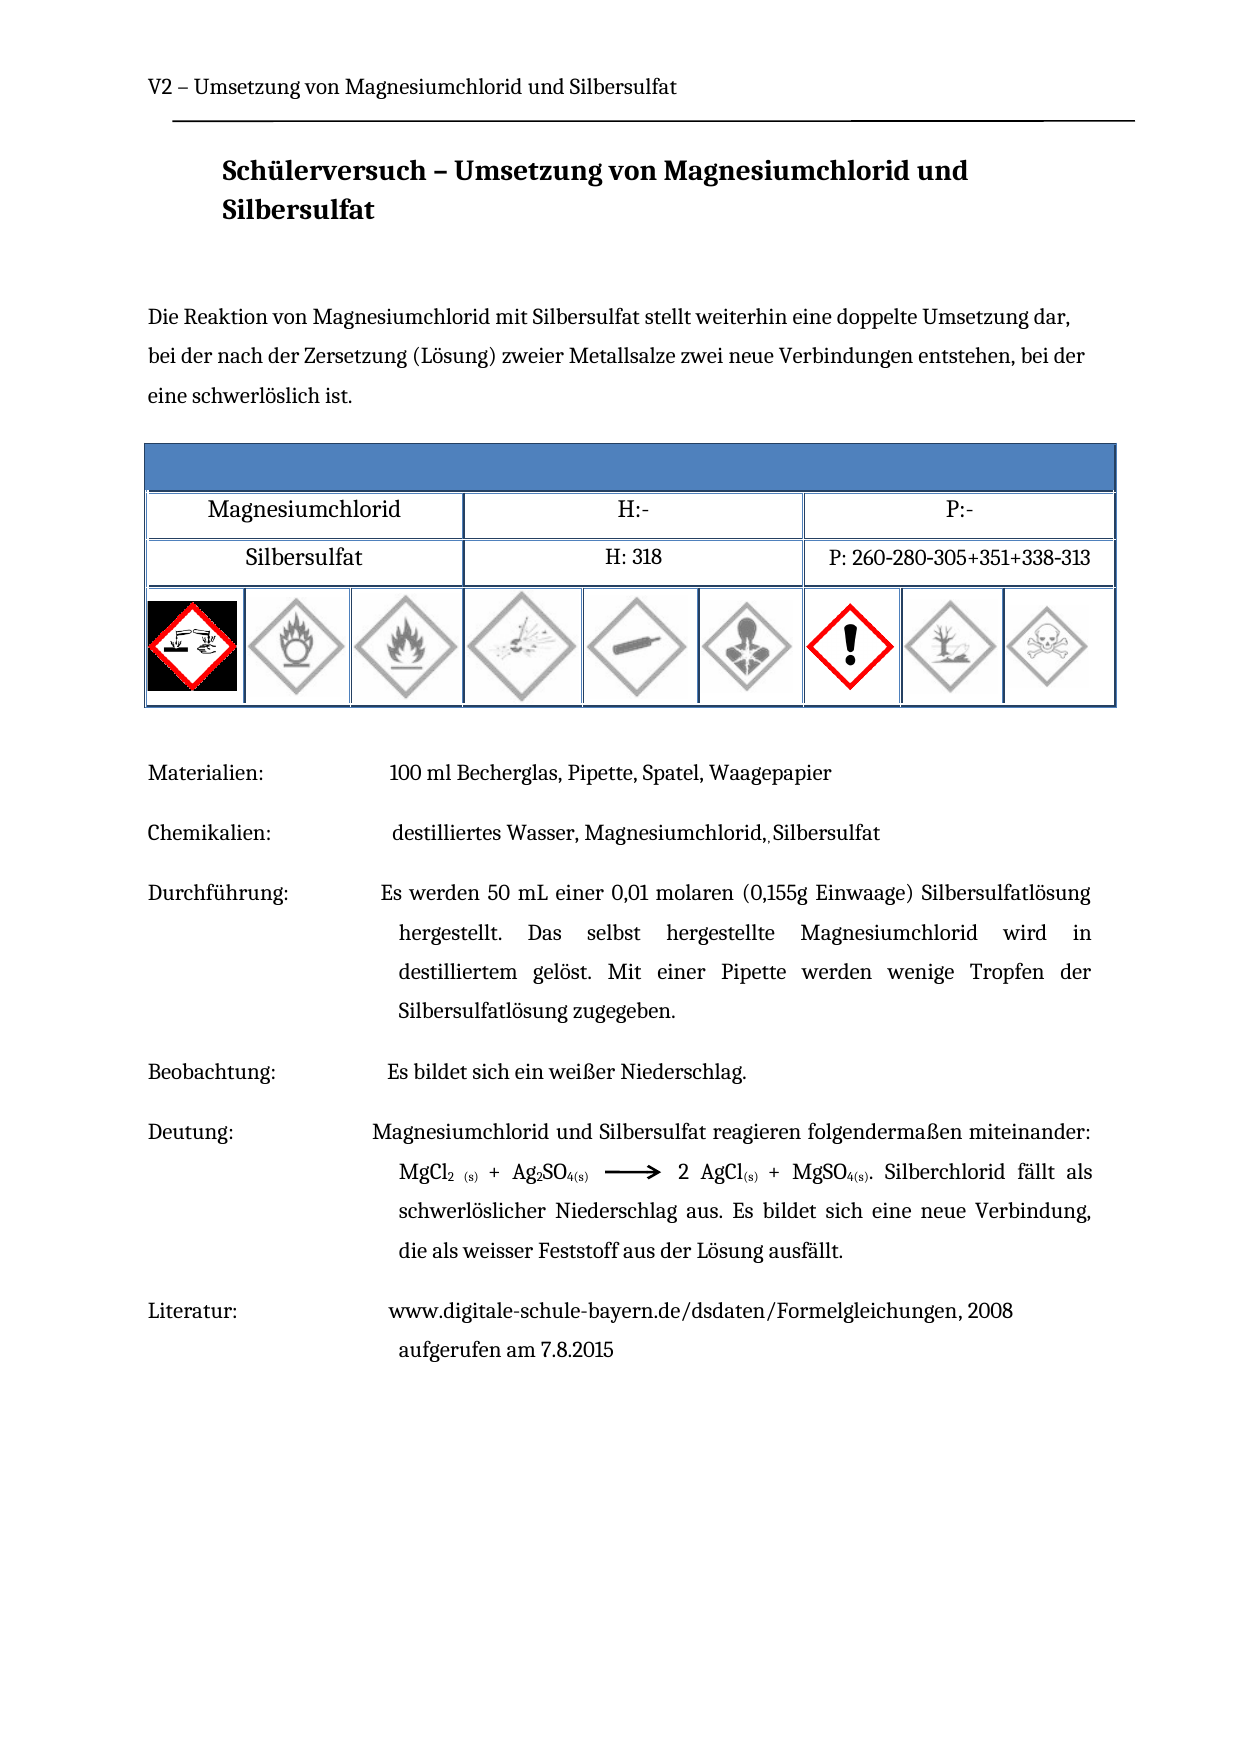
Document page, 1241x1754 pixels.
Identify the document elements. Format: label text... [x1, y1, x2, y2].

table_cell [147, 585, 244, 705]
table_cell [804, 587, 901, 705]
table_header [147, 446, 1114, 490]
text Deutung: Magnesiumchlorid und Silbersulfat reagieren folgendermaßen miteinander: MgCl2 (s) + Ag2SO4(s) 2 AgCl(s) + MgSO4(s). Silberchlorid fällt als schwerlöslicher Niederschlag aus. Es bildet sich eine neue Verbindung, die als weisser Feststoff aus der Lösung ausfällt. [148, 1119, 1093, 1264]
table_cell [698, 589, 804, 705]
table_cell H:- [465, 494, 802, 538]
text Die Reaktion von Magnesiumchlorid mit Silbersulfat stellt weiterhin eine doppelte Umsetzung dar, bei der nach der Zersetzung (Lösung) zweier Metallsalze zwei neue Verbindungen entstehen, bei der eine schwerlöslich ist. [148, 303, 1093, 409]
table_cell [901, 589, 1003, 705]
picture [1005, 605, 1089, 688]
table_cell Silbersulfat [145, 538, 463, 585]
text Durchführung: Es werden 50 mL einer 0,01 molaren (0,155g Einwaage) Silbersulfatlösung hergestellt. Das selbst hergestellte Magnesiumchlorid wird in destilliertem gelöst. Mit einer Pipette werden wenige Tropfen der Silbersulfatlösung zugegeben. [148, 880, 1093, 1025]
table_cell [351, 589, 463, 705]
table_cell P:- [805, 490, 1115, 538]
table_cell [1003, 585, 1115, 705]
text Chemikalien: destilliertes Wasser, Magnesiumchlorid,, Silbersulfat [148, 819, 1093, 846]
text Beobachtung: Es bildet sich ein weißer Niederschlag. [148, 1059, 1093, 1085]
table_cell [583, 589, 698, 705]
table_cell H: 318 [465, 541, 802, 585]
table_cell Magnesiumchlorid [147, 490, 462, 538]
text Schülerversuch – Umsetzung von Magnesiumchlorid und Silbersulfat [223, 154, 1093, 227]
text Materialien: 100 ml Becherglas, Pipette, Spatel, Waagepapier [148, 759, 1093, 786]
table_cell P: 260​‐​280​‐​305+351+338​‐​313 [804, 538, 1116, 585]
table_cell [244, 589, 351, 705]
text Literatur: www.digitale-schule-bayern.de/dsdaten/Formelgleichungen, 2008 aufgerufen am 7.8.2015 [148, 1298, 1093, 1363]
